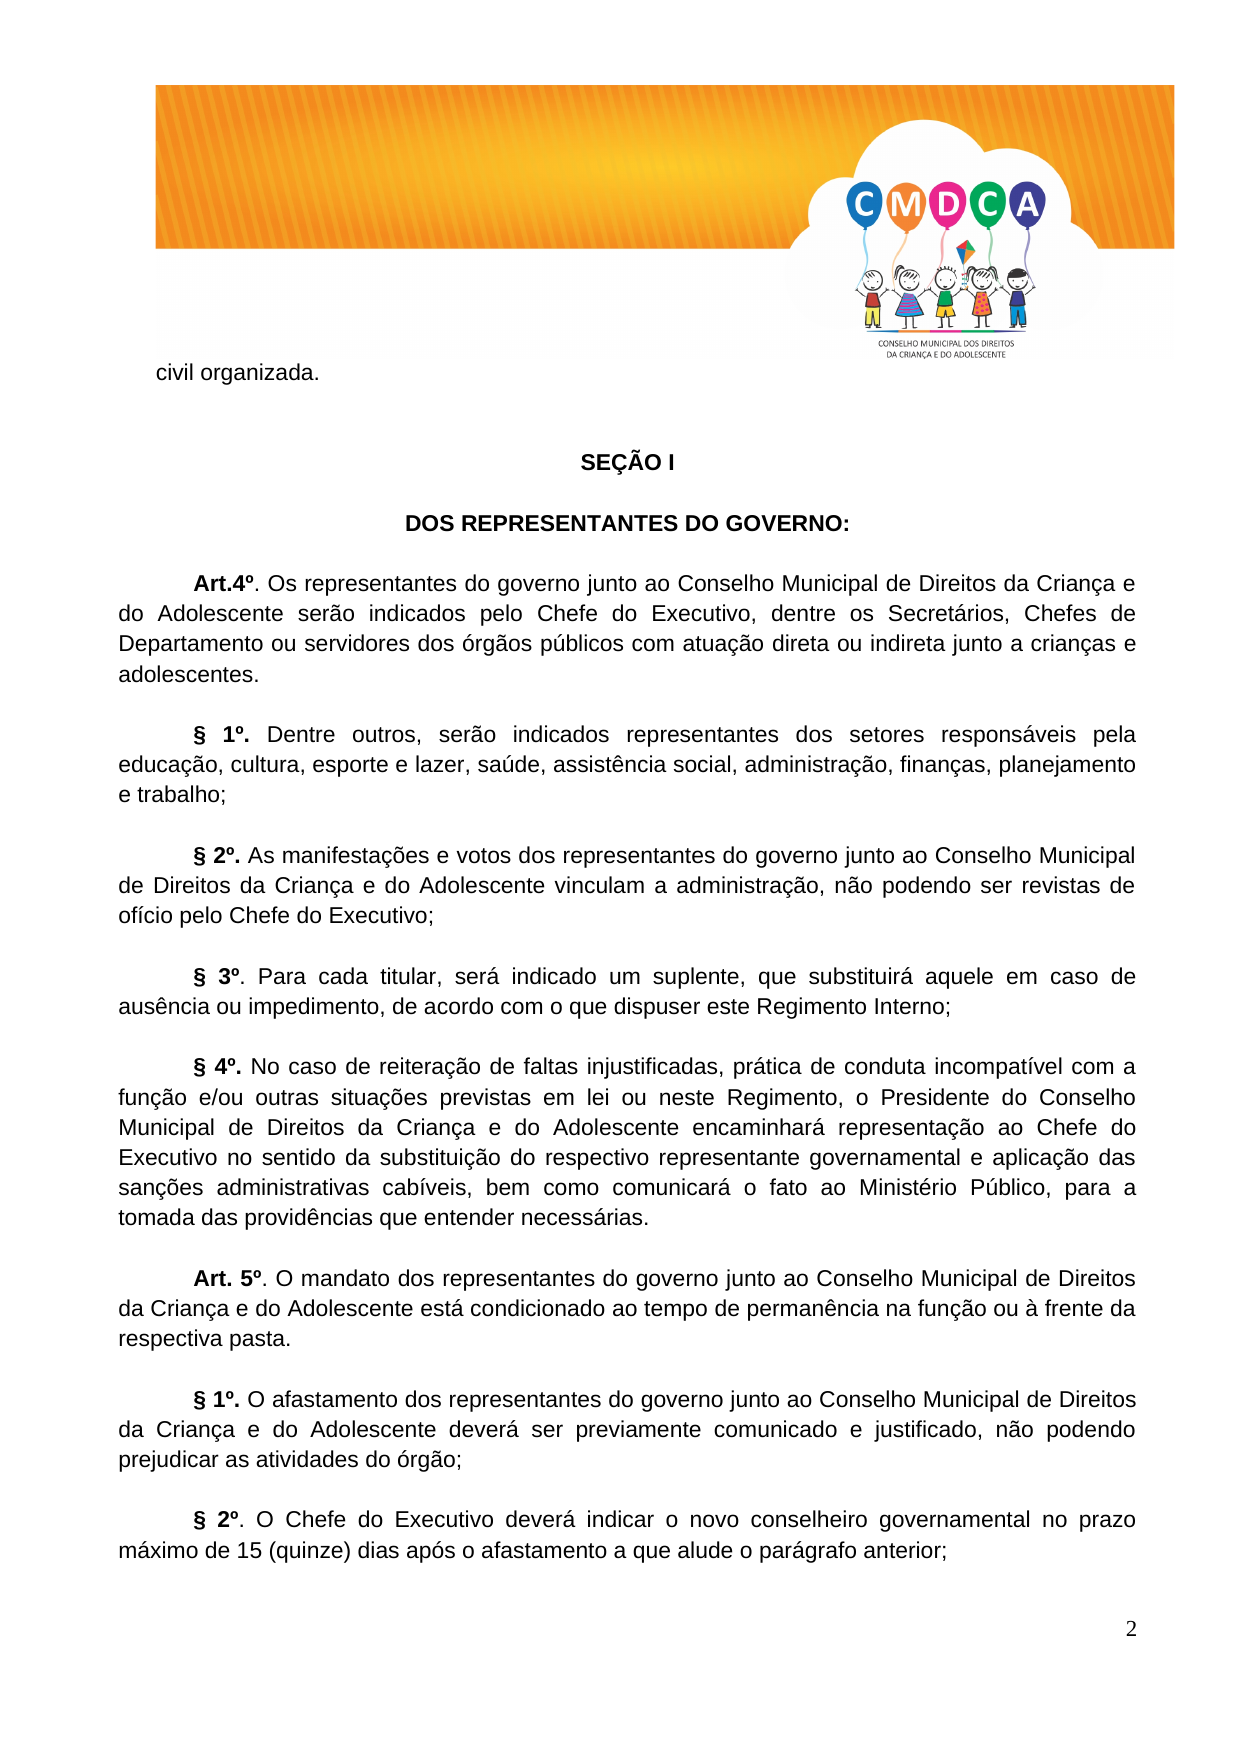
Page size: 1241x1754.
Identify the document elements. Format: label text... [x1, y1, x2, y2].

text § 1º. Dentre outros, serão indicados representantes dos setores responsáveis pela educação, cultura, esporte e lazer, saúde, assistência social, administração, finanças, planejamento e trabalho; [118, 721, 1137, 808]
text Art. 5º. O mandato dos representantes do governo junto ao Conselho Municipal de Direitos da Criança e do Adolescente está condicionado ao tempo de permanência na função ou à frente da respectiva pasta. [118, 1265, 1137, 1352]
text DOS REPRESENTANTES DO GOVERNO: [118, 509, 1137, 536]
text § 1º. O afastamento dos representantes do governo junto ao Conselho Municipal de Direitos da Criança e do Adolescente deverá ser previamente comunicado e justificado, não podendo prejudicar as atividades do órgão; [118, 1386, 1137, 1472]
picture [155, 85, 1175, 359]
text Art.4º. Os representantes do governo junto ao Conselho Municipal de Direitos da Criança e do Adolescente serão indicados pelo Chefe do Executivo, dentre os Secretários, Chefes de Departamento ou servidores dos órgãos públicos com atuação direta ou indireta junto a crianças e adolescentes. [118, 570, 1137, 687]
text SEÇÃO I [118, 449, 1137, 476]
text § 2º. O Chefe do Executivo deverá indicar o novo conselheiro governamental no prazo máximo de 15 (quinze) dias após o afastamento a que alude o parágrafo anterior; [118, 1506, 1137, 1563]
text § 4º. No caso de reiteração de faltas injustificadas, prática de conduta incompatível com a função e/ou outras situações previstas em lei ou neste Regimento, o Presidente do Conselho Municipal de Direitos da Criança e do Adolescente encaminhará representação ao Chefe do Executivo no sentido da substituição do respectivo representante governamental e aplicação das sanções administrativas cabíveis, bem como comunicará o fato ao Ministério Público, para a tomada das providências que entender necessárias. [118, 1053, 1137, 1231]
text § 3º. Para cada titular, será indicado um suplente, que substituirá aquele em caso de ausência ou impedimento, de acordo com o que dispuser este Regimento Interno; [118, 963, 1137, 1019]
text § 2º. As manifestações e votos dos representantes do governo junto ao Conselho Municipal de Direitos da Criança e do Adolescente vinculam a administração, não podendo ser revistas de ofício pelo Chefe do Executivo; [118, 842, 1137, 929]
